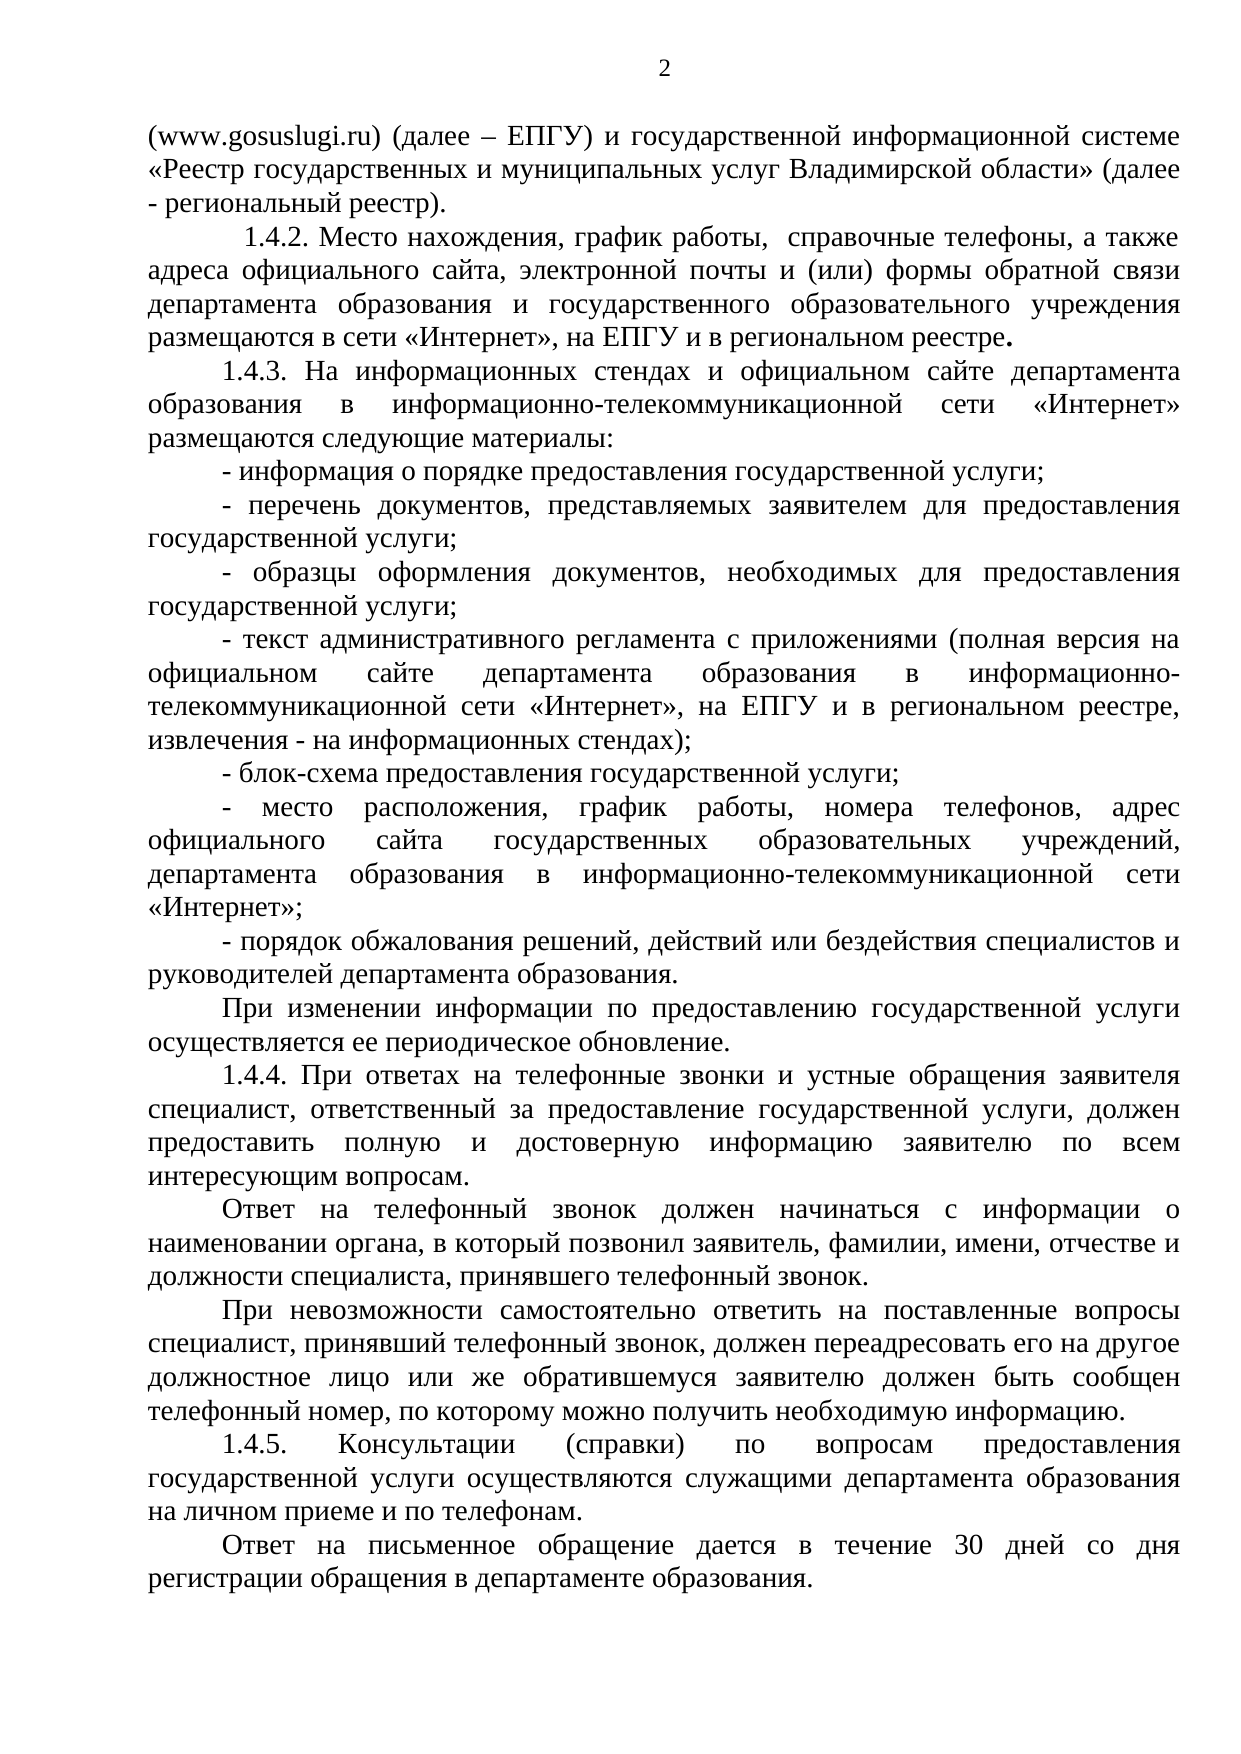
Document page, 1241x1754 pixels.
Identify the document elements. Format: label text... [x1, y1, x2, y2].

text - информация о порядке предоставления государственной услуги; [148, 453, 1181, 487]
text 1.4.5. Консультации (справки) по вопросам предоставления государственной услуги осуществляются служащими департамента образования на личном приеме и по телефонам. [148, 1426, 1181, 1527]
text - перечень документов, представляемых заявителем для предоставления государственной услуги; [148, 487, 1181, 554]
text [148, 118, 1181, 219]
text - образцы оформления документов, необходимых для предоставления государственной услуги; [148, 554, 1181, 621]
text 1.4.3. На информационных стендах и официальном сайте департамента образования в информационно-телекоммуникационной сети «Интернет» размещаются следующие материалы: [148, 353, 1181, 453]
text Ответ на телефонный звонок должен начинаться с информации о наименовании органа, в который позвонил заявитель, фамилии, имени, отчестве и должности специалиста, принявшего телефонный звонок. [148, 1191, 1181, 1292]
text При невозможности самостоятельно ответить на поставленные вопросы специалист, принявший телефонный звонок, должен переадресовать его на другое должностное лицо или же обратившемуся заявителю должен быть сообщен телефонный номер, по которому можно получить необходимую информацию. [148, 1292, 1181, 1426]
text - блок-схема предоставления государственной услуги; [148, 755, 1181, 789]
text 1.4.2. Место нахождения, график работы, справочные телефоны, а также адреса официального сайта, электронной почты и (или) формы обратной связи департамента образования и государственного образовательного учреждения размещаются в сети «Интернет», на ЕПГУ и в региональном реестре. [148, 219, 1181, 353]
text - текст административного регламента с приложениями (полная версия на официальном сайте департамента образования в информационно-телекоммуникационной сети «Интернет», на ЕПГУ и в региональном реестре, извлечения - на информационных стендах); [148, 621, 1181, 755]
text Ответ на письменное обращение дается в течение 30 дней со дня регистрации обращения в департаменте образования. [148, 1527, 1181, 1594]
text При изменении информации по предоставлению государственной услуги осуществляется ее периодическое обновление. [148, 990, 1181, 1057]
text - место расположения, график работы, номера телефонов, адрес официального сайта государственных образовательных учреждений, департамента образования в информационно-телекоммуникационной сети «Интернет»; [148, 789, 1181, 923]
text 1.4.4. При ответах на телефонные звонки и устные обращения заявителя специалист, ответственный за предоставление государственной услуги, должен предоставить полную и достоверную информацию заявителю по всем интересующим вопросам. [148, 1057, 1181, 1191]
text - порядок обжалования решений, действий или бездействия специалистов и руководителей департамента образования. [148, 923, 1181, 990]
